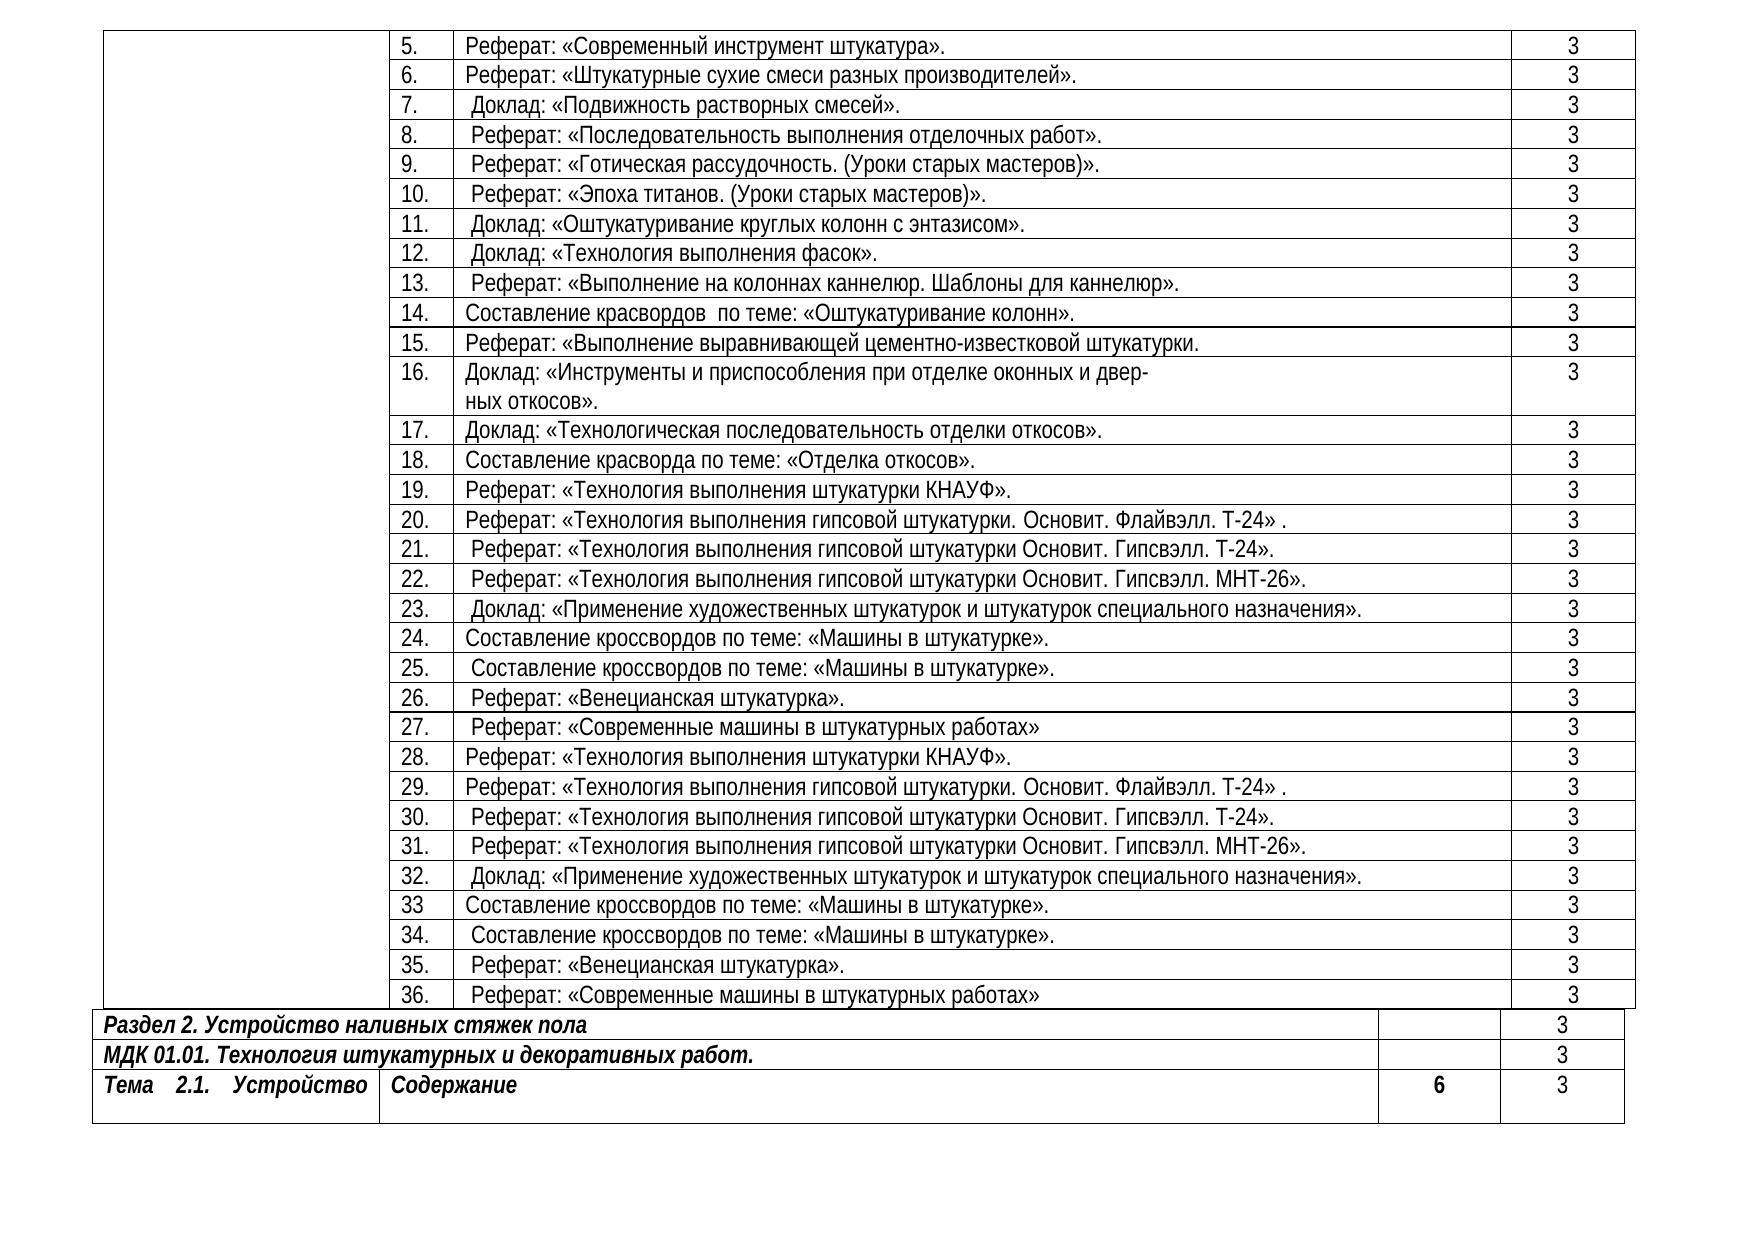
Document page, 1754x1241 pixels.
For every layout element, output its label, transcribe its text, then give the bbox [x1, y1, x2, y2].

table_cell Реферат: «Выполнение выравнивающей цементно-известковой штукатурки. [454, 328, 1511, 356]
table_cell Реферат: «Технология выполнения штукатурки КНАУФ». [454, 475, 1511, 503]
table_cell 28. [390, 742, 453, 771]
table_cell 3 [1512, 31, 1635, 59]
table_cell Реферат: «Венецианская штукатурка». [454, 683, 1511, 711]
table_cell 27. [390, 713, 453, 741]
table_cell 3 [1512, 564, 1635, 593]
table_cell Реферат: «Технология выполнения гипсовой штукатурки Основит. Гипсвэлл. Т-24». [454, 534, 1511, 563]
table_cell Реферат: «Современные машины в штукатурных работах» [454, 980, 1511, 1008]
table_cell 12. [390, 239, 453, 267]
table_cell 30. [390, 801, 453, 830]
table_cell 5. [390, 31, 453, 59]
table_cell 32. [390, 861, 453, 889]
table_cell 11. [390, 209, 453, 237]
table_cell 3 [1512, 861, 1635, 889]
table_cell Составление красворда по теме: «Отделка откосов». [454, 445, 1511, 474]
table_cell 3 [1512, 801, 1635, 830]
table_cell Доклад: «Применение художественных штукатурок и штукатурок специального назначения». [454, 861, 1511, 889]
table_cell 14. [390, 298, 453, 326]
table_cell 3 [1501, 1070, 1624, 1123]
table_cell Реферат: «Готическая рассудочность. (Уроки старых мастеров)». [454, 149, 1511, 178]
table_cell Реферат: «Современные машины в штукатурных работах» [454, 713, 1511, 741]
table_cell 21. [390, 534, 453, 563]
table_cell 3 [1512, 891, 1635, 919]
table_cell Реферат: «Последовательность выполнения отделочных работ». [454, 120, 1511, 148]
table_cell Составление кроссвордов по теме: «Машины в штукатурке». [454, 653, 1511, 682]
table_cell Реферат: «Технология выполнения гипсовой штукатурки Основит. Гипсвэлл. Т-24». [454, 801, 1511, 830]
table_cell 23. [390, 594, 453, 622]
table_cell 10. [390, 179, 453, 208]
table_cell 3 [1512, 475, 1635, 503]
table_cell Реферат: «Технология выполнения гипсовой штукатурки. Основит. Флайвэлл. Т-24» . [454, 505, 1511, 533]
table_cell 3 [1512, 328, 1635, 356]
table_cell Доклад: «Инструменты и приспособления при отделке оконных и двер- ных откосов». [454, 357, 1511, 414]
table_cell Доклад: «Оштукатуривание круглых колонн с энтазисом». [454, 209, 1511, 237]
table_cell Реферат: «Технология выполнения гипсовой штукатурки Основит. Гипсвэлл. МНТ-26». [454, 564, 1511, 593]
table_cell 3 [1512, 357, 1635, 414]
table_cell [1379, 1040, 1500, 1069]
table_cell 36. [390, 980, 453, 1008]
table_cell МДК 01.01. Технология штукатурных и декоративных работ. [93, 1040, 1378, 1069]
table_cell 6 [1379, 1070, 1500, 1123]
table_cell 18. [390, 445, 453, 474]
table_cell 3 [1512, 179, 1635, 208]
table_cell 15. [390, 328, 453, 356]
table_cell 3 [1512, 950, 1635, 978]
table_cell 35. [390, 950, 453, 978]
table_cell 8. [390, 120, 453, 148]
table_cell 3 [1512, 149, 1635, 178]
table_cell 34. [390, 920, 453, 949]
table_cell Реферат: «Современный инструмент штукатура». [454, 31, 1511, 59]
table_cell 3 [1512, 60, 1635, 89]
table_cell 24. [390, 623, 453, 652]
table_cell 33 [390, 891, 453, 919]
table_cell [93, 1070, 379, 1123]
table_cell Реферат: «Венецианская штукатурка». [454, 950, 1511, 978]
table_cell Составление кроссвордов по теме: «Машины в штукатурке». [454, 891, 1511, 919]
table_cell 26. [390, 683, 453, 711]
table_cell 16. [390, 357, 453, 414]
table_cell Реферат: «Эпоха титанов. (Уроки старых мастеров)». [454, 179, 1511, 208]
table_cell 3 [1512, 713, 1635, 741]
table_cell Доклад: «Технологическая последовательность отделки откосов». [454, 416, 1511, 444]
table_cell Составление кроссвордов по теме: «Машины в штукатурке». [454, 623, 1511, 652]
table_cell 3 [1512, 416, 1635, 444]
table_cell 7. [390, 90, 453, 119]
table_cell 3 [1512, 298, 1635, 326]
table_cell 3 [1512, 623, 1635, 652]
table_cell 13. [390, 268, 453, 297]
table_cell 3 [1512, 534, 1635, 563]
table_cell 3 [1512, 594, 1635, 622]
table_cell 3 [1512, 445, 1635, 474]
table_cell 20. [390, 505, 453, 533]
table_cell 22. [390, 564, 453, 593]
table_header [1379, 1010, 1500, 1039]
table_cell 3 [1512, 120, 1635, 148]
table_cell 3 [1512, 90, 1635, 119]
table_cell 29. [390, 772, 453, 800]
table_cell Составление кроссвордов по теме: «Машины в штукатурке». [454, 920, 1511, 949]
table_cell 19. [390, 475, 453, 503]
table_header 3 [1501, 1010, 1624, 1039]
table_cell 3 [1512, 268, 1635, 297]
table_cell 3 [1512, 683, 1635, 711]
table_header Раздел 2. Устройство наливных стяжек пола [93, 1010, 1378, 1039]
table_cell 17. [390, 416, 453, 444]
table_cell Доклад: «Технология выполнения фасок». [454, 239, 1511, 267]
table_cell 3 [1512, 239, 1635, 267]
table_cell 3 [1512, 209, 1635, 237]
table_cell Составление красвордов по теме: «Оштукатуривание колонн». [454, 298, 1511, 326]
table_cell 6. [390, 60, 453, 89]
table_cell 3 [1512, 505, 1635, 533]
table_cell 3 [1512, 653, 1635, 682]
table_cell 3 [1512, 742, 1635, 771]
table_cell Реферат: «Штукатурные сухие смеси разных производителей». [454, 60, 1511, 89]
table_cell 3 [1512, 772, 1635, 800]
table_cell 3 [1512, 980, 1635, 1008]
table_cell 9. [390, 149, 453, 178]
table_cell Реферат: «Выполнение на колоннах каннелюр. Шаблоны для каннелюр». [454, 268, 1511, 297]
table_cell 3 [1501, 1040, 1624, 1069]
table_cell Содержание [380, 1070, 1378, 1123]
table_cell Реферат: «Технология выполнения гипсовой штукатурки. Основит. Флайвэлл. Т-24» . [454, 772, 1511, 800]
table_cell Реферат: «Технология выполнения штукатурки КНАУФ». [454, 742, 1511, 771]
table_cell Доклад: «Подвижность растворных смесей». [454, 90, 1511, 119]
table_cell Доклад: «Применение художественных штукатурок и штукатурок специального назначения». [454, 594, 1511, 622]
table_cell 3 [1512, 831, 1635, 860]
table_cell 25. [390, 653, 453, 682]
table_cell 3 [1512, 920, 1635, 949]
table_cell Реферат: «Технология выполнения гипсовой штукатурки Основит. Гипсвэлл. МНТ-26». [454, 831, 1511, 860]
table_cell 31. [390, 831, 453, 860]
